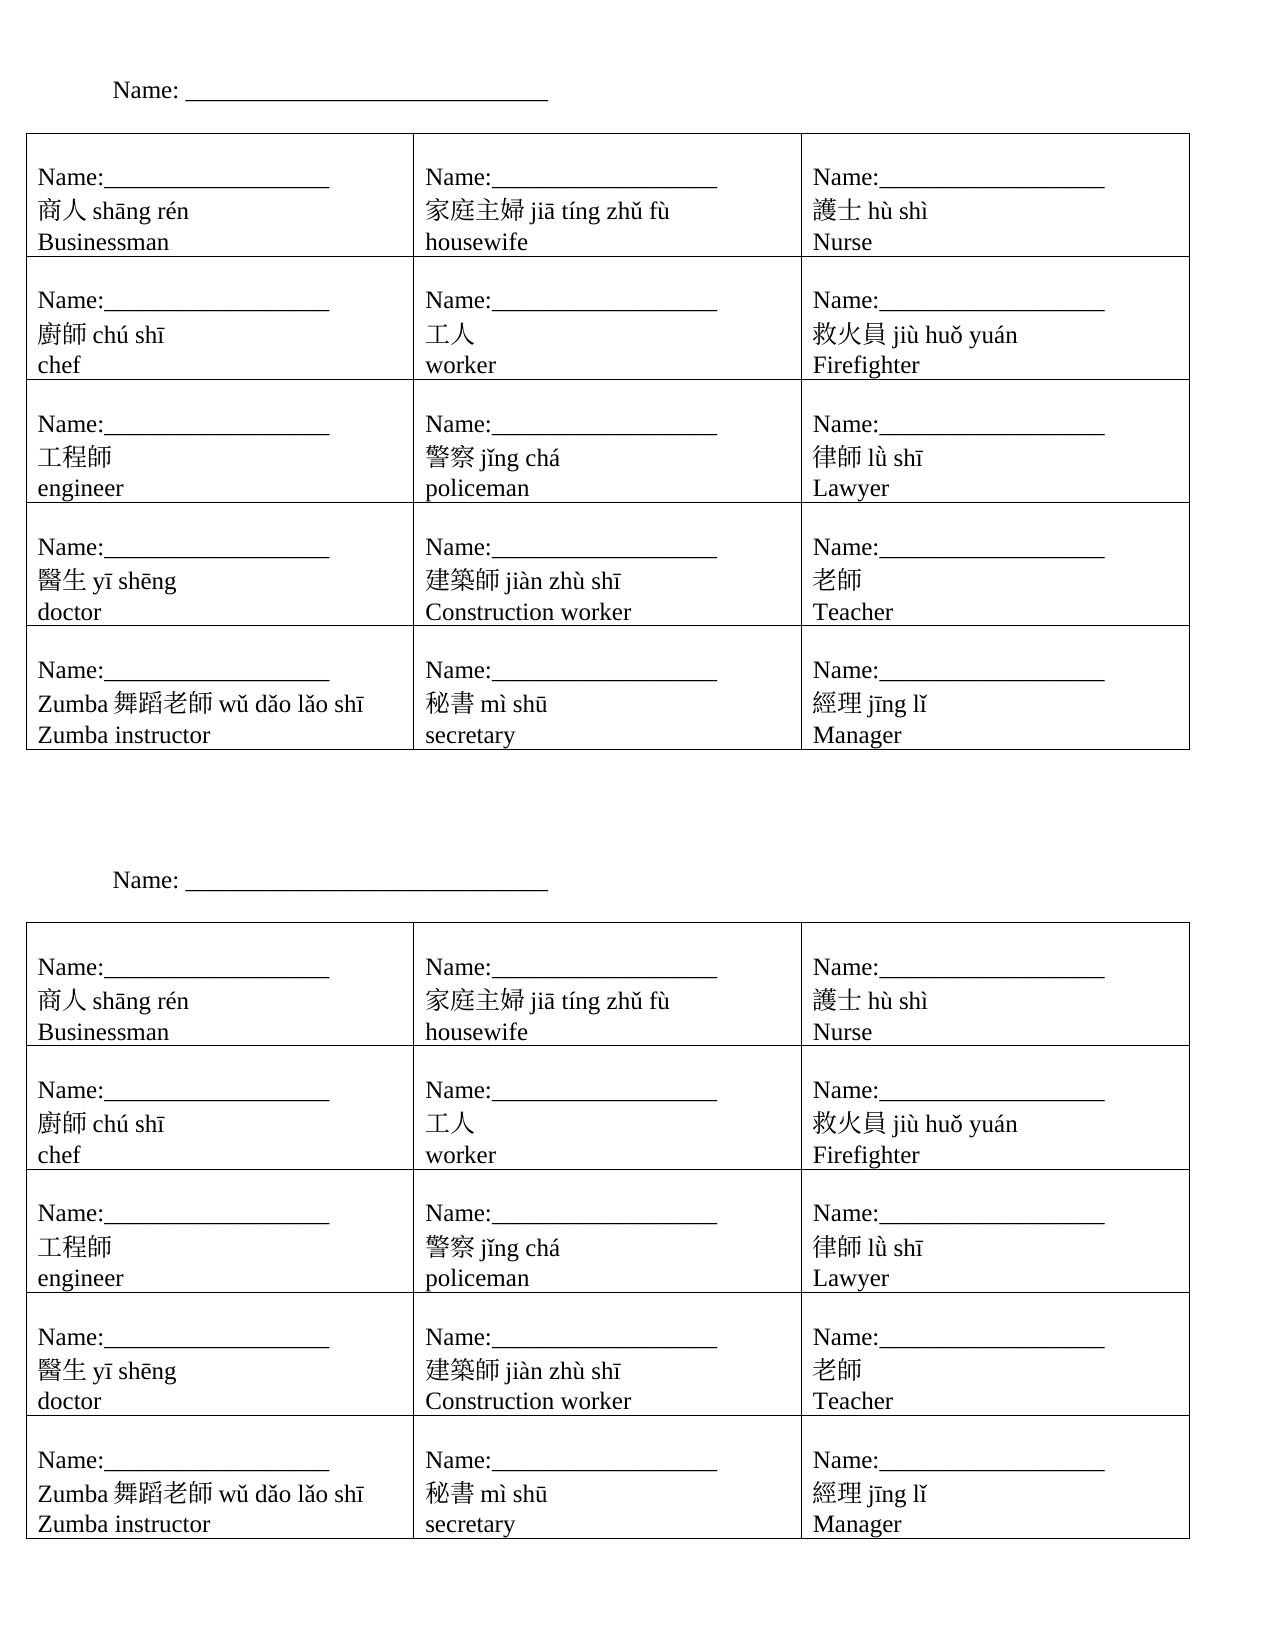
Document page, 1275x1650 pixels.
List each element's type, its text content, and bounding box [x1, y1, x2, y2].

table_header Name:__________________ 護士hù shì Nurse [802, 134, 1189, 256]
table_cell Name:__________________ Zumba舞蹈老師wǔ dǎo lǎo shī Zumba instructor [27, 626, 413, 749]
table_cell Name:__________________ 醫生yī shēng doctor [27, 1293, 413, 1415]
table_cell Name:__________________ 律師lǜ shī Lawyer [802, 380, 1189, 502]
table_cell Name:__________________ 秘書mì shū secretary [414, 626, 801, 749]
table_cell Name:__________________ 建築師jiàn zhù shī Construction worker [414, 1293, 801, 1415]
table_header Name:__________________ 商人shāng rén Businessman [27, 134, 413, 256]
table_cell Name:__________________ 建築師jiàn zhù shī Construction worker [414, 503, 801, 625]
table_cell Name:__________________ 工人 worker [414, 257, 801, 379]
table_cell Name:__________________ 經理jīng lǐ Manager [802, 626, 1189, 749]
table_cell Name:__________________ 警察jǐng chá policeman [414, 380, 801, 502]
table_cell Name:__________________ 工人 worker [414, 1046, 801, 1169]
table_cell Name:__________________ 警察jǐng chá policeman [414, 1170, 801, 1292]
table_cell Name:__________________ 救火員jiù huǒ yuán Firefighter [802, 257, 1189, 379]
table_cell Name:__________________ 經理jīng lǐ Manager [802, 1416, 1189, 1538]
table_cell Name:__________________ 律師lǜ shī Lawyer [802, 1170, 1189, 1292]
table_cell Name:__________________ 廚師chú shī chef [27, 257, 413, 379]
table_cell Name:__________________ 醫生yī shēng doctor [27, 503, 413, 625]
table_header Name:__________________ 商人shāng rén Businessman [27, 923, 413, 1045]
table_cell Name:__________________ 救火員jiù huǒ yuán Firefighter [802, 1046, 1189, 1169]
text Name: _____________________________ [112, 75, 1237, 104]
table_cell Name:__________________ 工程師 engineer [27, 380, 413, 502]
table_cell Name:__________________ 秘書mì shū secretary [414, 1416, 801, 1538]
text Name: _____________________________ [112, 865, 1237, 893]
table_header Name:__________________ 家庭主婦jiā tíng zhǔ fù housewife [414, 134, 801, 256]
table_cell Name:__________________ 老師 Teacher [802, 1293, 1189, 1415]
table_header Name:__________________ 護士hù shì Nurse [802, 923, 1189, 1045]
table_cell Name:__________________ 老師 Teacher [802, 503, 1189, 625]
table_cell Name:__________________ 廚師chú shī chef [27, 1046, 413, 1169]
table_header Name:__________________ 家庭主婦jiā tíng zhǔ fù housewife [414, 923, 801, 1045]
table_cell Name:__________________ 工程師 engineer [27, 1170, 413, 1292]
table_cell Name:__________________ Zumba舞蹈老師wǔ dǎo lǎo shī Zumba instructor [27, 1416, 413, 1538]
